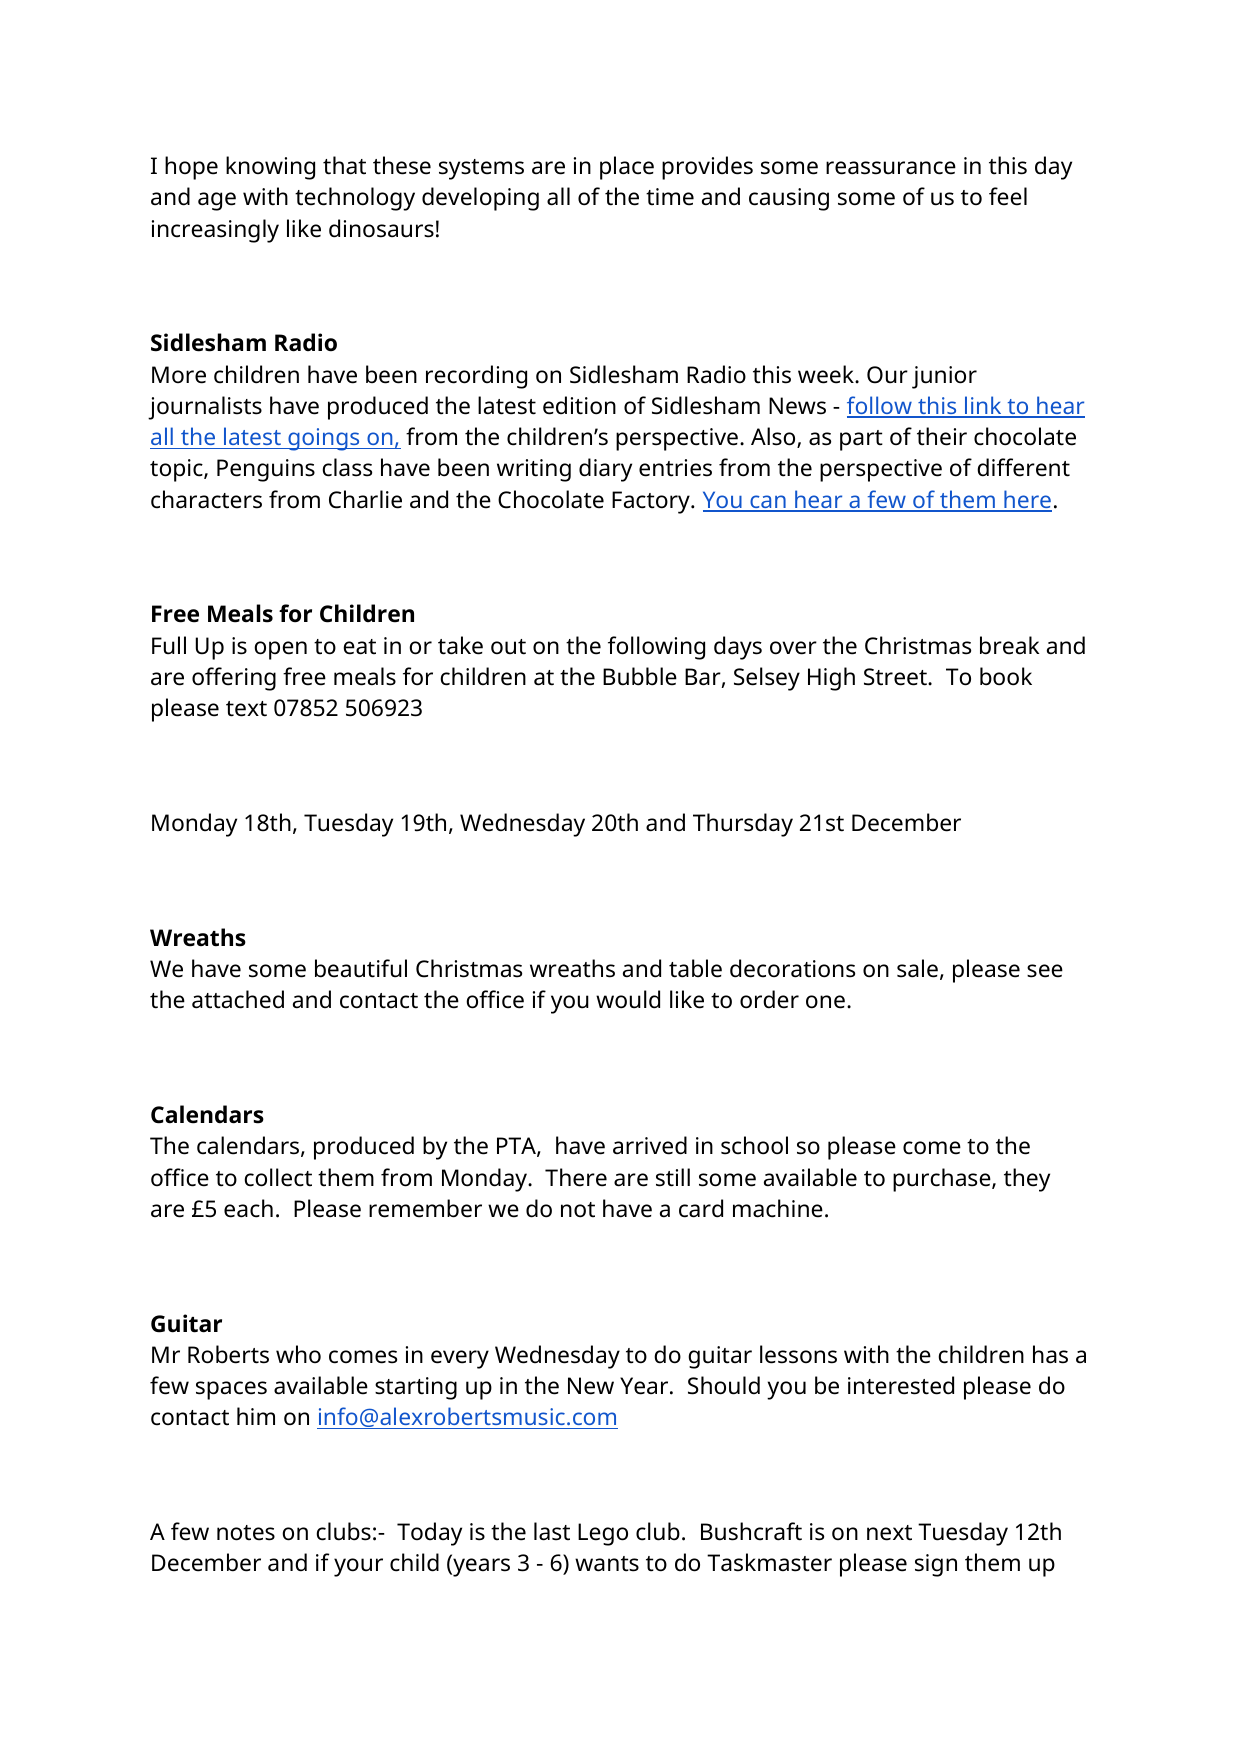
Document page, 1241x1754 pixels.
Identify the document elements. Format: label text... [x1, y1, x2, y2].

text The calendars, produced by the PTA, have arrived in school so please come to the office to collect them from Monday. There are still some available to purchase, they are £5 each. Please remember we do not have a card machine. [150, 1130, 1090, 1224]
text Monday 18th, Tuesday 19th, Wednesday 20th and Thursday 21st December [150, 807, 1090, 838]
text Wreaths [150, 922, 1090, 953]
text Calendars [150, 1099, 1090, 1130]
text We have some beautiful Christmas wreaths and table decorations on sale, please see the attached and contact the office if you would like to order one. [150, 953, 1090, 1015]
text Mr Roberts who comes in every Wednesday to do guitar lessons with the children has a few spaces available starting up in the New Year. Should you be interested please do contact him on info@alexrobertsmusic.com [150, 1339, 1090, 1432]
text Free Meals for Children [150, 598, 1090, 629]
text More children have been recording on Sidlesham Radio this week. Our junior journalists have produced the latest edition of Sidlesham News - follow this link to hear all the latest goings on, from the children’s perspective. Also, as part of their chocolate topic, Penguins class have been writing diary entries from the perspective of different characters from Charlie and the Chocolate Factory. You can hear a few of them here. [150, 358, 1090, 515]
text I hope knowing that these systems are in place provides some reassurance in this day and age with technology developing all of the time and causing some of us to feel increasingly like dinosaurs! [150, 150, 1090, 244]
text Full Up is open to eat in or take out on the following days over the Christmas break and are offering free meals for children at the Bubble Bar, Selsey High Street. To book please text 07852 506923 [150, 629, 1090, 723]
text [150, 1516, 1090, 1578]
text Sidlesham Radio [150, 327, 1090, 358]
text Guitar [150, 1307, 1090, 1339]
